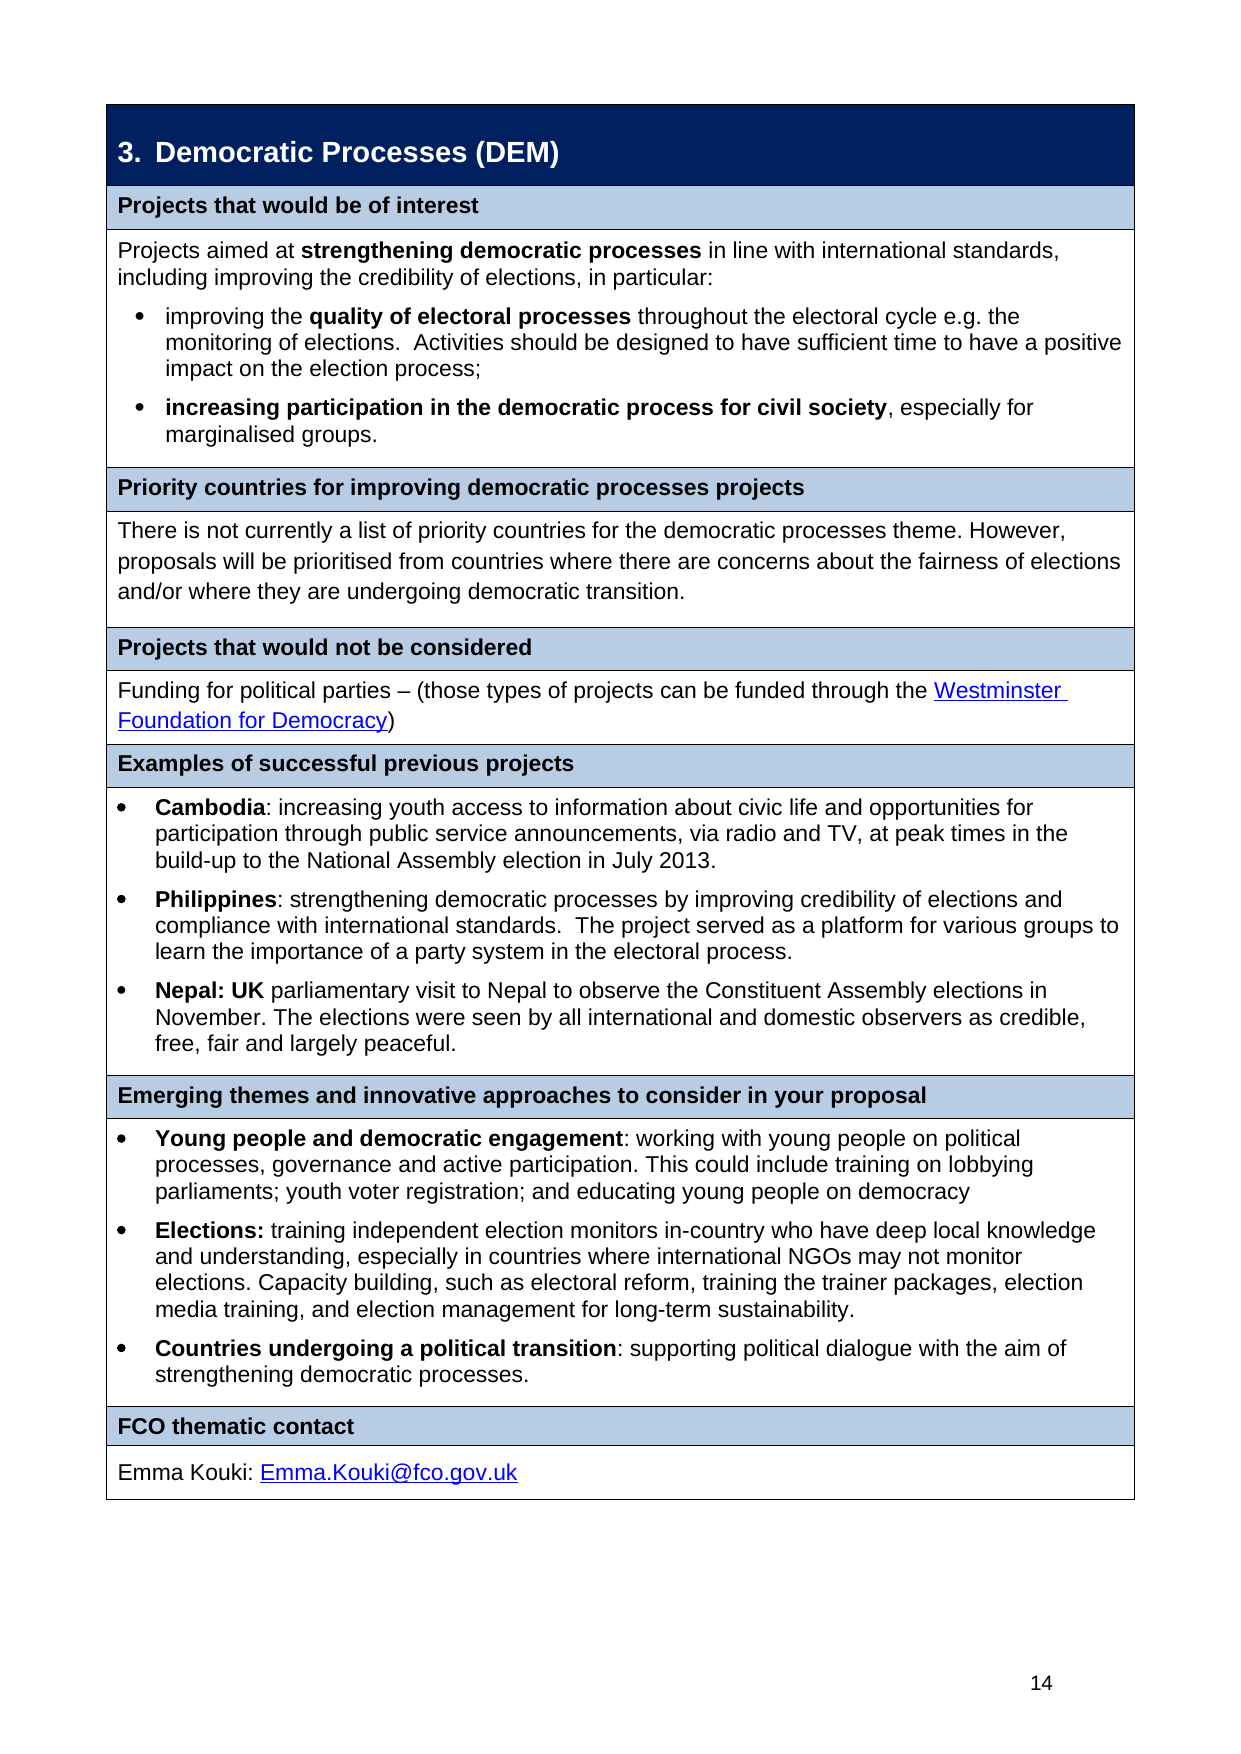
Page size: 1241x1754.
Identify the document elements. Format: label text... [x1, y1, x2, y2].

table_cell Examples of successful previous projects [107, 745, 1134, 787]
table_cell Emerging themes and innovative approaches to consider in your proposal [107, 1076, 1134, 1118]
table_cell Projects aimed at strengthening democratic processes in line with international standards, including improving the credibility of elections, in particular: improving the quality of electoral processes throughout the electoral cycle e.g. the monitoring of elections. Activities should be designed to have sufficient time to have a positive impact on the election process; increasing participation in the democratic process for civil society, especially for marginalised groups. [107, 230, 1134, 467]
table_cell FCO thematic contact [107, 1407, 1134, 1445]
table_cell Funding for political parties – (those types of projects can be funded through the Westminster Foundation for Democracy) [107, 671, 1134, 743]
table_cell Projects that would not be considered [107, 628, 1134, 670]
table_cell There is not currently a list of priority countries for the democratic processes theme. However, proposals will be prioritised from countries where there are concerns about the fairness of elections and/or where they are undergoing democratic transition. [107, 512, 1134, 627]
table_cell Projects that would be of interest [107, 186, 1134, 229]
table_cell Priority countries for improving democratic processes projects [107, 468, 1134, 511]
table_cell Young people and democratic engagement: working with young people on political processes, governance and active participation. This could include training on lobbying parliaments; youth voter registration; and educating young people on democracy Elections: training independent election monitors in-country who have deep local knowledge and understanding, especially in countries where international NGOs may not monitor elections. Capacity building, such as electoral reform, training the trainer packages, election media training, and election management for long-term sustainability. Countries undergoing a political transition: supporting political dialogue with the aim of strengthening democratic processes. [107, 1119, 1134, 1406]
table_cell Emma Kouki: Emma.Kouki@fco.gov.uk [107, 1446, 1134, 1499]
table_cell Cambodia: increasing youth access to information about civic life and opportunities for participation through public service announcements, via radio and TV, at peak times in the build-up to the National Assembly election in July 2013. Philippines: strengthening democratic processes by improving credibility of elections and compliance with international standards. The project served as a platform for various groups to learn the importance of a party system in the electoral process. Nepal: UK parliamentary visit to Nepal to observe the Constituent Assembly elections in November. The elections were seen by all international and domestic observers as credible, free, fair and largely peaceful. [107, 788, 1134, 1074]
table_cell Democratic Processes (DEM) [107, 105, 1134, 185]
